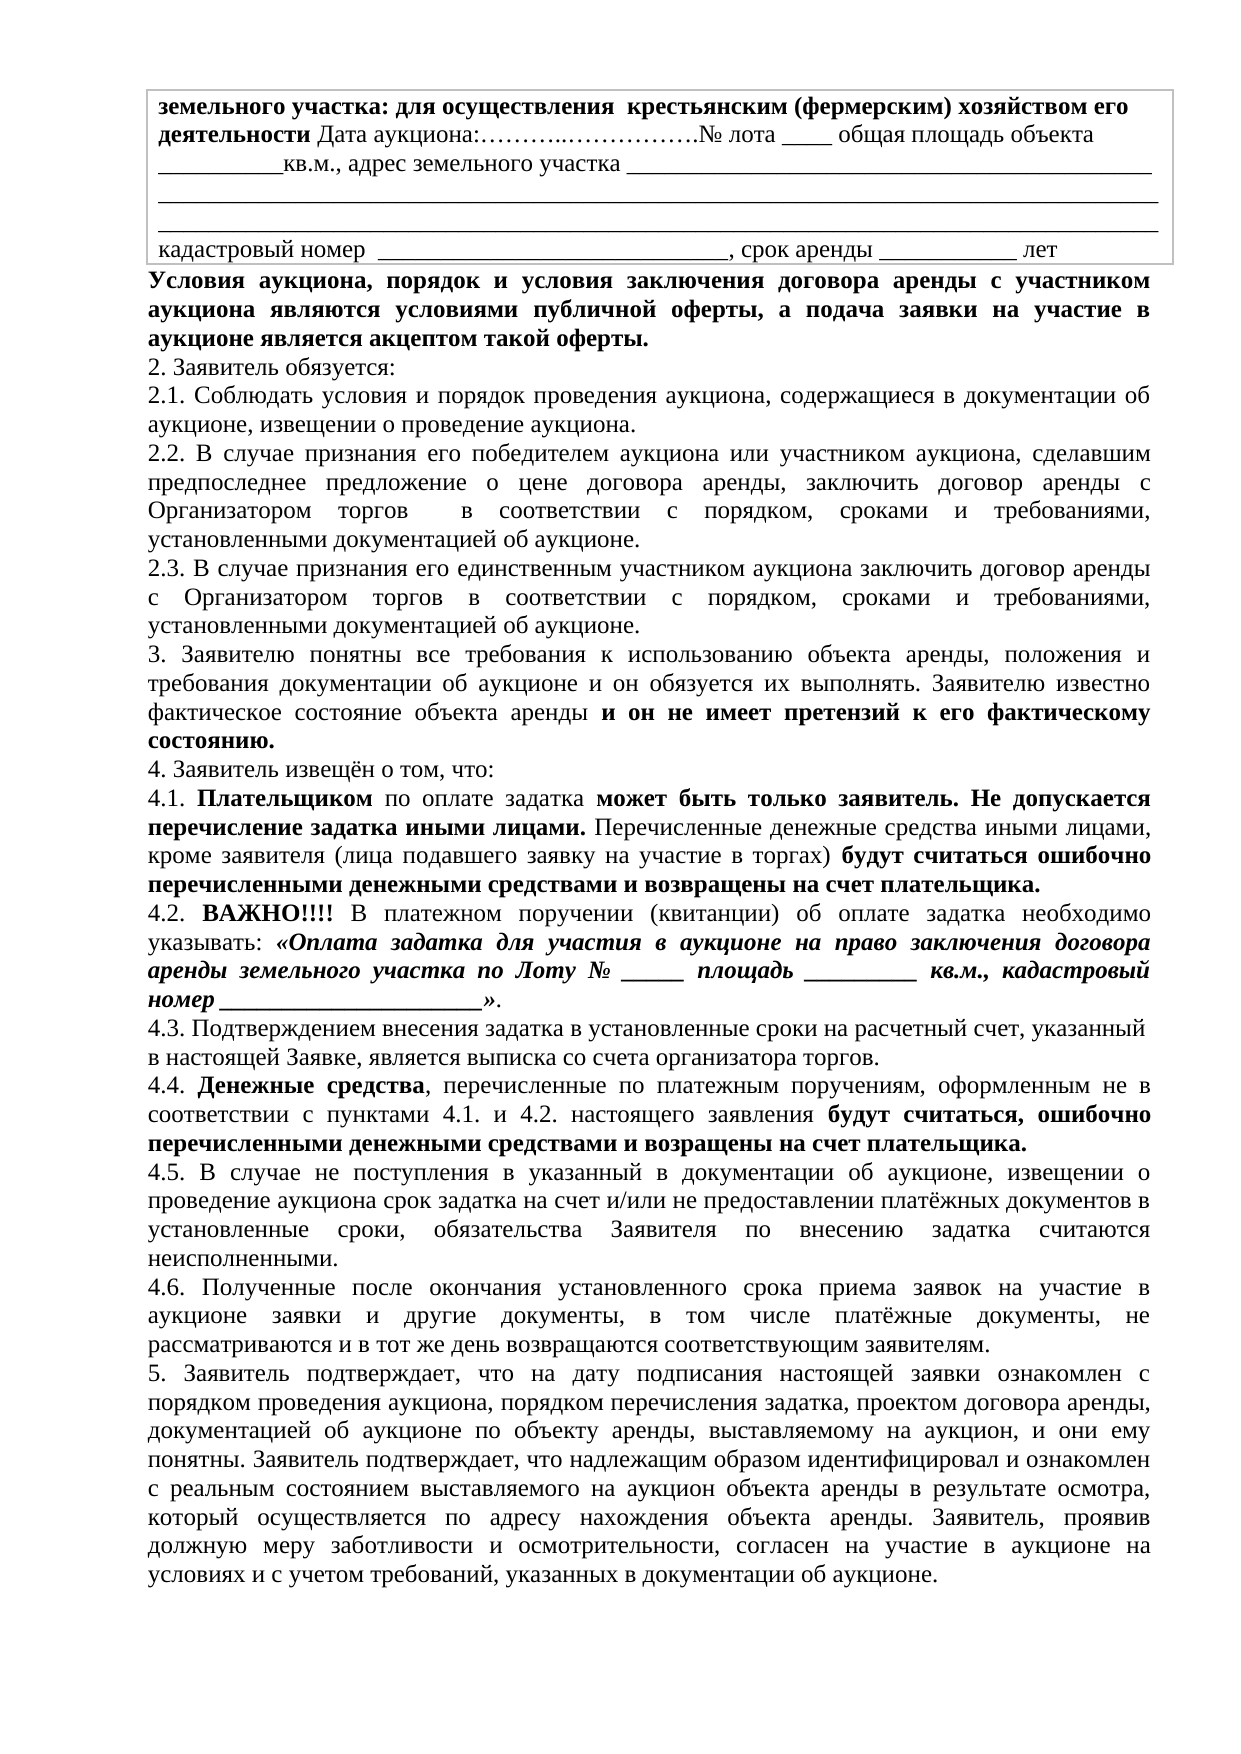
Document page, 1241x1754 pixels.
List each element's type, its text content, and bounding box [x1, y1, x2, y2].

text 4.3. Подтверждением внесения задатка в установленные сроки на расчетный счет, указанный в настоящей Заявке, является выписка со счета организатора торгов. [148, 1013, 1152, 1070]
text 3. Заявителю понятны все требования к использованию объекта аренды, положения и требования документации об аукционе и он обязуется их выполнять. Заявителю известно фактическое состояние объекта аренды и он не имеет претензий к его фактическому состоянию. [148, 639, 1152, 754]
text 2. Заявитель обязуется: [148, 352, 1152, 380]
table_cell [148, 91, 1172, 263]
text Условия аукциона, порядок и условия заключения договора аренды с участником аукциона являются условиями публичной оферты, а подача заявки на участие в аукционе является акцептом такой оферты. [148, 265, 1152, 352]
text 2.2. В случае признания его победителем аукциона или участником аукциона, сделавшим предпоследнее предложение о цене договора аренды, заключить договор аренды с Организатором торгов в соответствии с порядком, сроками и требованиями, установленными документацией об аукционе. [148, 438, 1152, 553]
text 2.3. В случае признания его единственным участником аукциона заключить договор аренды с Организатором торгов в соответствии с порядком, сроками и требованиями, установленными документацией об аукционе. [148, 553, 1152, 639]
text 2.1. Соблюдать условия и порядок проведения аукциона, содержащиеся в документации об аукционе, извещении о проведение аукциона. [148, 380, 1152, 438]
text 4.5. В случае не поступления в указанный в документации об аукционе, извещении о проведение аукциона срок задатка на счет и/или не предоставлении платёжных документов в установленные сроки, обязательства Заявителя по внесению задатка считаются неисполненными. [148, 1157, 1152, 1272]
text 4.4. Денежные средства, перечисленные по платежным поручениям, оформленным не в соответствии с пунктами 4.1. и 4.2. настоящего заявления будут считаться, ошибочно перечисленными денежными средствами и возращены на счет плательщика. [148, 1070, 1152, 1157]
text 4.2. ВАЖНО!!!! В платежном поручении (квитанции) об оплате задатка необходимо указывать: «Оплата задатка для участия в аукционе на право заключения договора аренды земельного участка по Лоту № _____ площадь _________ кв.м., кадастровый номер _____________________». [148, 898, 1152, 1013]
text 4.6. Полученные после окончания установленного срока приема заявок на участие в аукционе заявки и другие документы, в том числе платёжные документы, не рассматриваются и в тот же день возвращаются соответствующим заявителям. [148, 1272, 1152, 1358]
text 4. Заявитель извещён о том, что: [148, 754, 1152, 783]
text 5. Заявитель подтверждает, что на дату подписания настоящей заявки ознакомлен с порядком проведения аукциона, порядком перечисления задатка, проектом договора аренды, документацией об аукционе по объекту аренды, выставляемому на аукцион, и они ему понятны. Заявитель подтверждает, что надлежащим образом идентифицировал и ознакомлен с реальным состоянием выставляемого на аукцион объекта аренды в результате осмотра, который осуществляется по адресу нахождения объекта аренды. Заявитель, проявив должную меру заботливости и осмотрительности, согласен на участие в аукционе на условиях и с учетом требований, указанных в документации об аукционе. [148, 1358, 1152, 1588]
text 4.1. Плательщиком по оплате задатка может быть только заявитель. Не допускается перечисление задатка иными лицами. Перечисленные денежные средства иными лицами, кроме заявителя (лица подавшего заявку на участие в торгах) будут считаться ошибочно перечисленными денежными средствами и возвращены на счет плательщика. [148, 783, 1152, 898]
